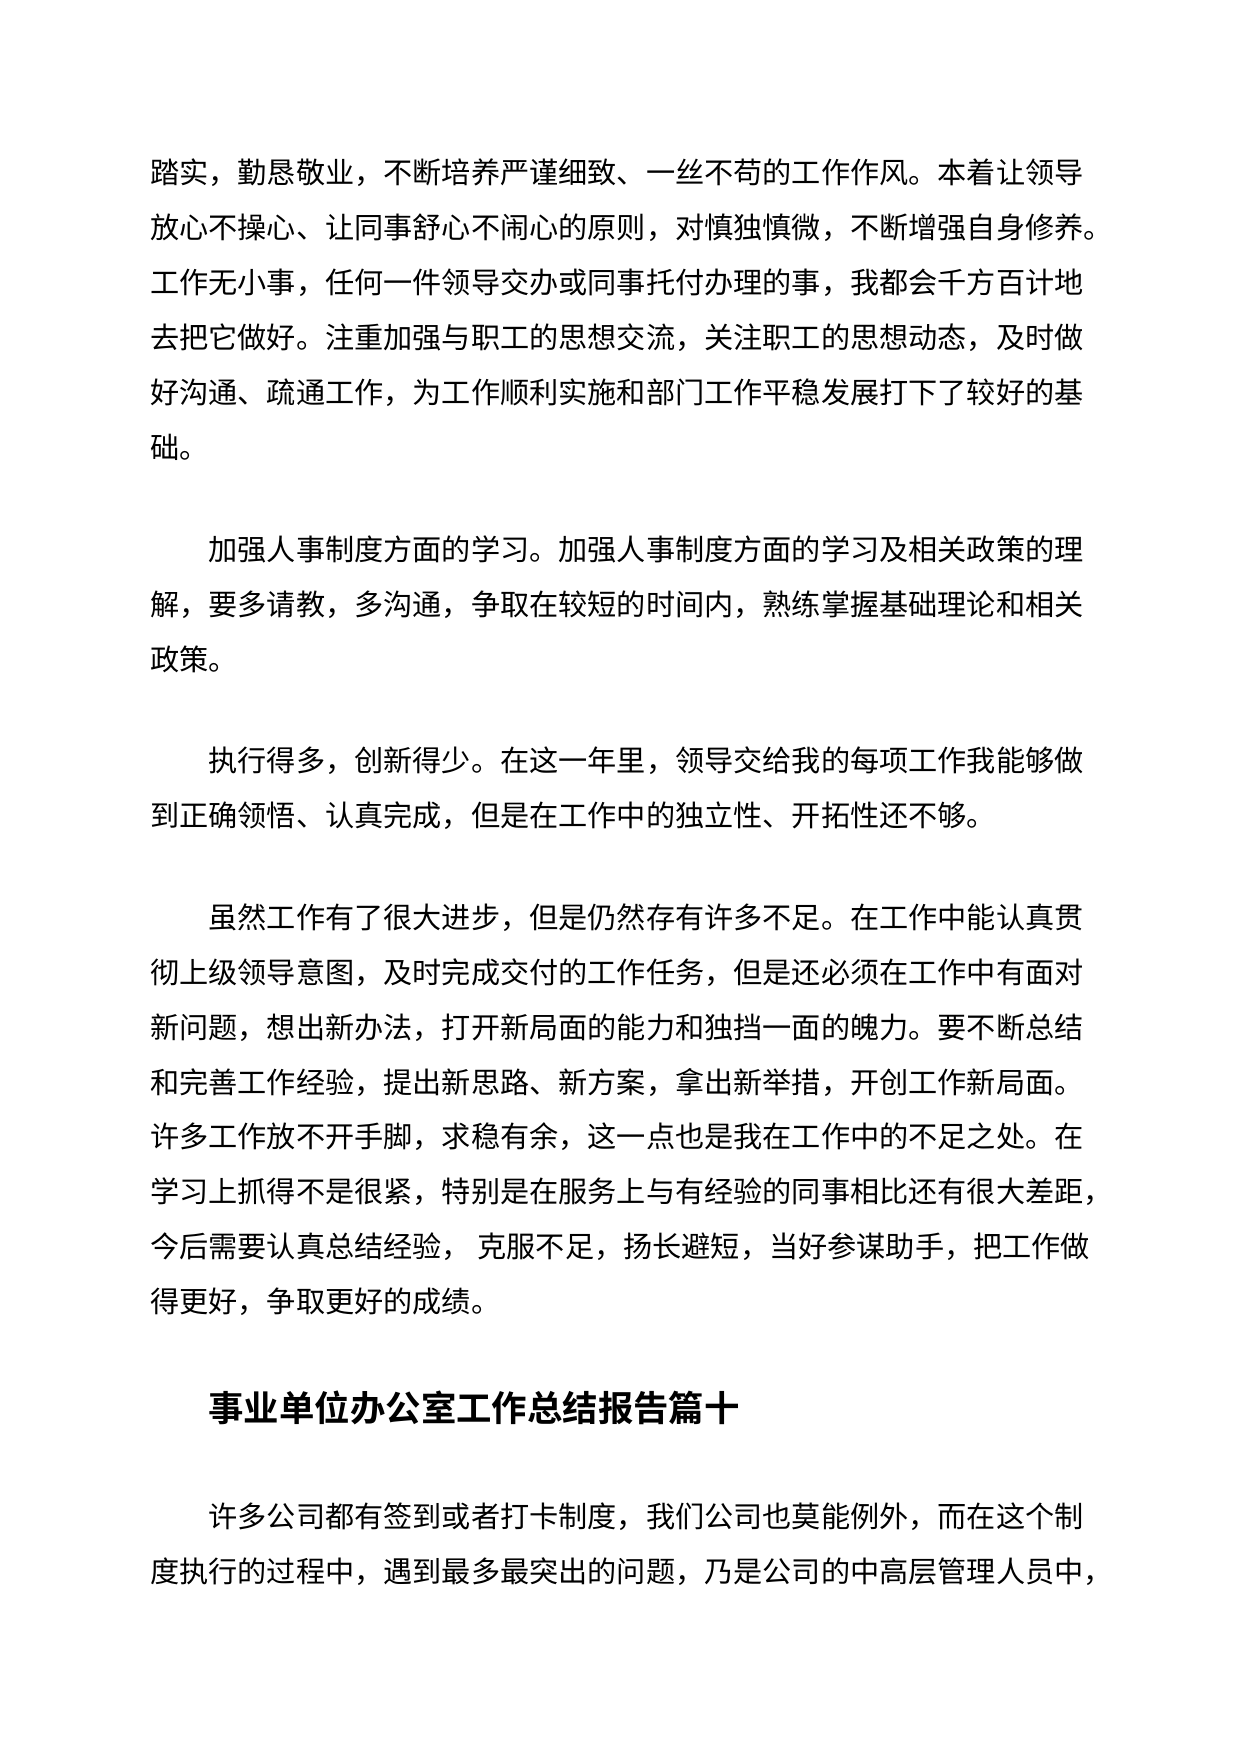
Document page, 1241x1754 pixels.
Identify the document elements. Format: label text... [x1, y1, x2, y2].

text 虽然工作有了很大进步，但是仍然存有许多不足。在工作中能认真贯彻上级领导意图，及时完成交付的工作任务，但是还必须在工作中有面对新问题，想出新办法，打开新局面的能力和独挡一面的魄力。要不断总结和完善工作经验，提出新思路、新方案，拿出新举措，开创工作新局面。许多工作放不开手脚，求稳有余，这一点也是我在工作中的不足之处。在学习上抓得不是很紧，特别是在服务上与有经验的同事相比还有很大差距，今后需要认真总结经验， 克服不足，扬长避短，当好参谋助手，把工作做得更好，争取更好的成绩。 [150, 894, 1090, 1321]
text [150, 1494, 1090, 1591]
text 加强人事制度方面的学习。加强人事制度方面的学习及相关政策的理解，要多请教，多沟通，争取在较短的时间内，熟练掌握基础理论和相关政策。 [150, 526, 1090, 678]
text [150, 150, 1090, 467]
text 事业单位办公室工作总结报告篇十 [150, 1381, 1090, 1432]
text 执行得多，创新得少。在这一年里，领导交给我的每项工作我能够做到正确领悟、认真完成，但是在工作中的独立性、开拓性还不够。 [150, 738, 1090, 835]
